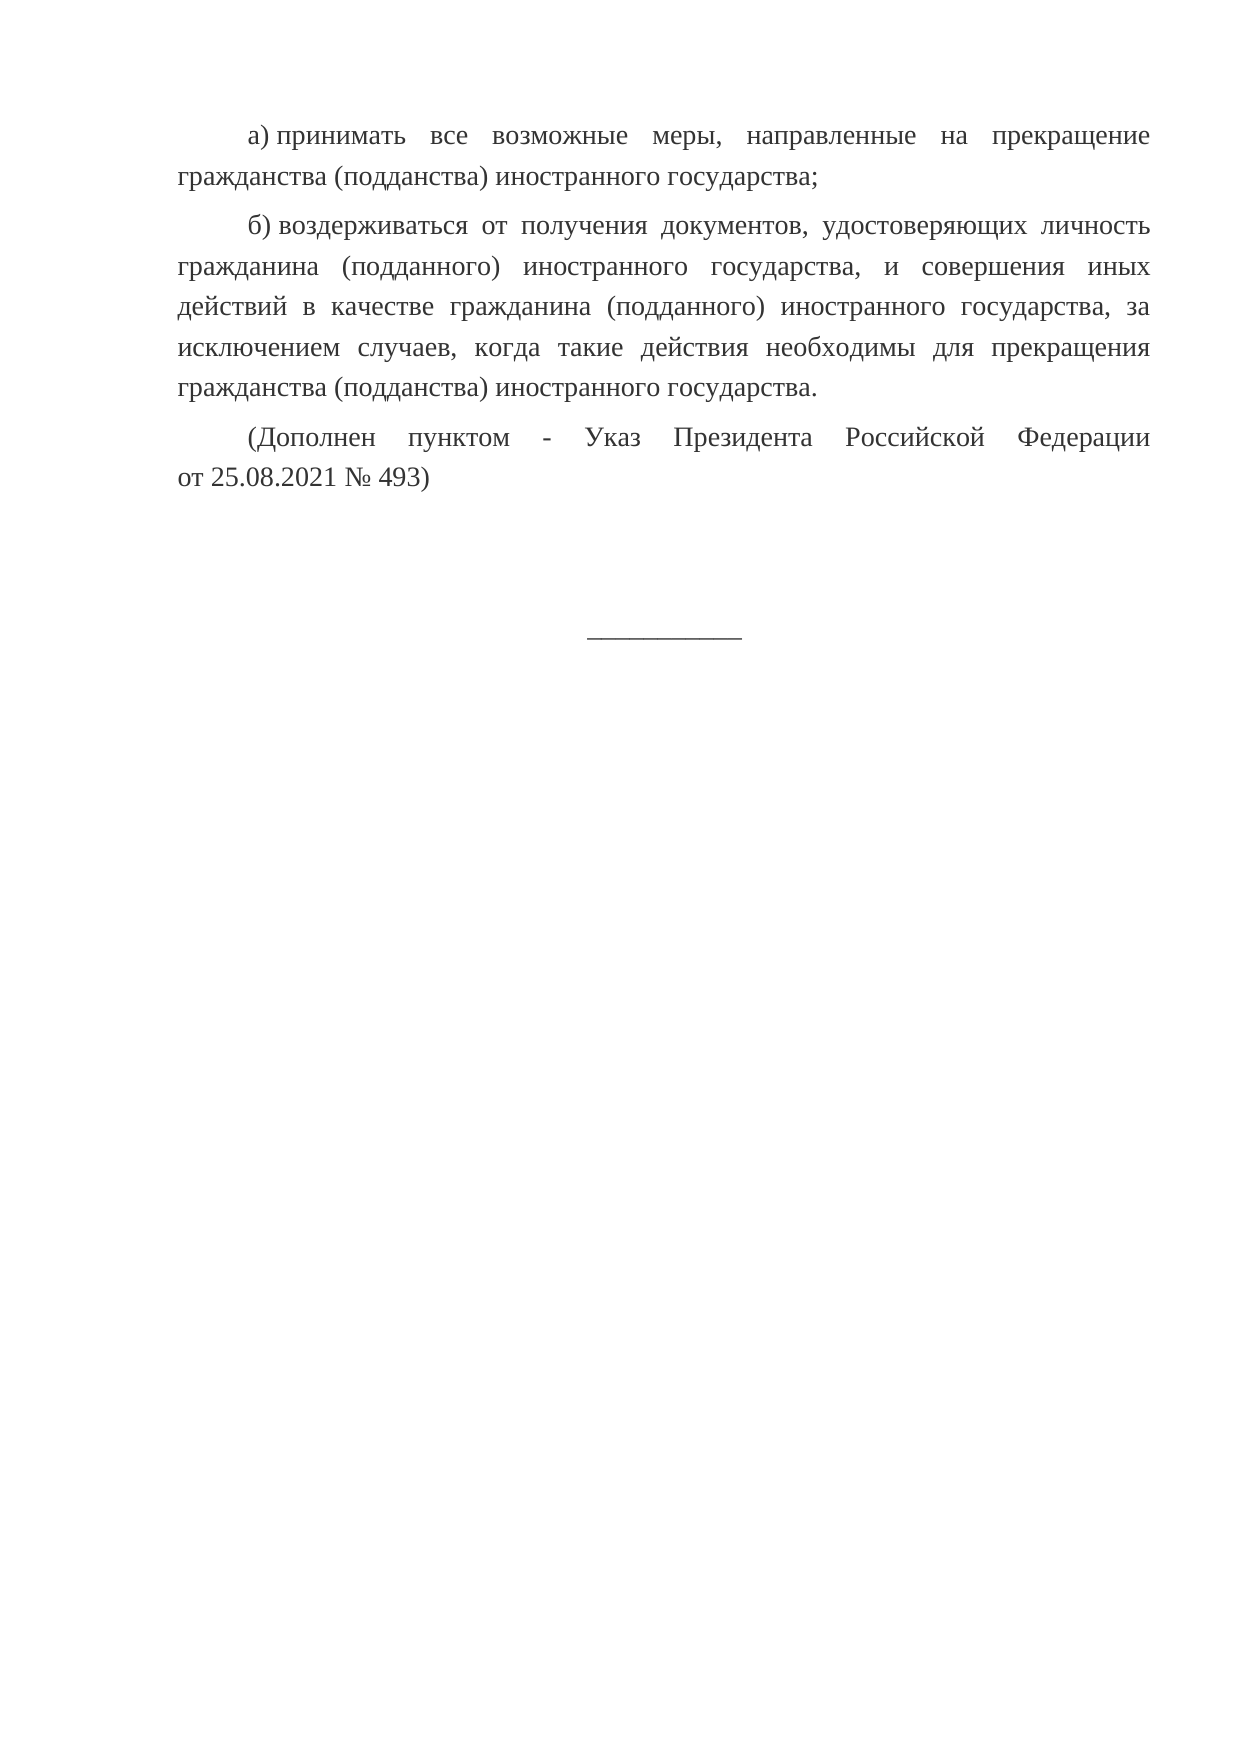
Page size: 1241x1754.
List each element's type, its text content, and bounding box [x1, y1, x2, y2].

text (Дополнен пунктом - Указ Президента Российской Федерации от 25.08.2021 № 493) [177, 420, 1152, 493]
text б) воздерживаться от получения документов, удостоверяющих личность гражданина (подданного) иностранного государства, и совершения иных действий в качестве гражданина (подданного) иностранного государства, за исключением случаев, когда такие действия необходимы для прекращения гражданства (подданства) иностранного государства. [177, 208, 1152, 402]
text а) принимать все возможные меры, направленные на прекращение гражданства (подданства) иностранного государства; [177, 118, 1152, 191]
text ___________ [247, 609, 1081, 642]
